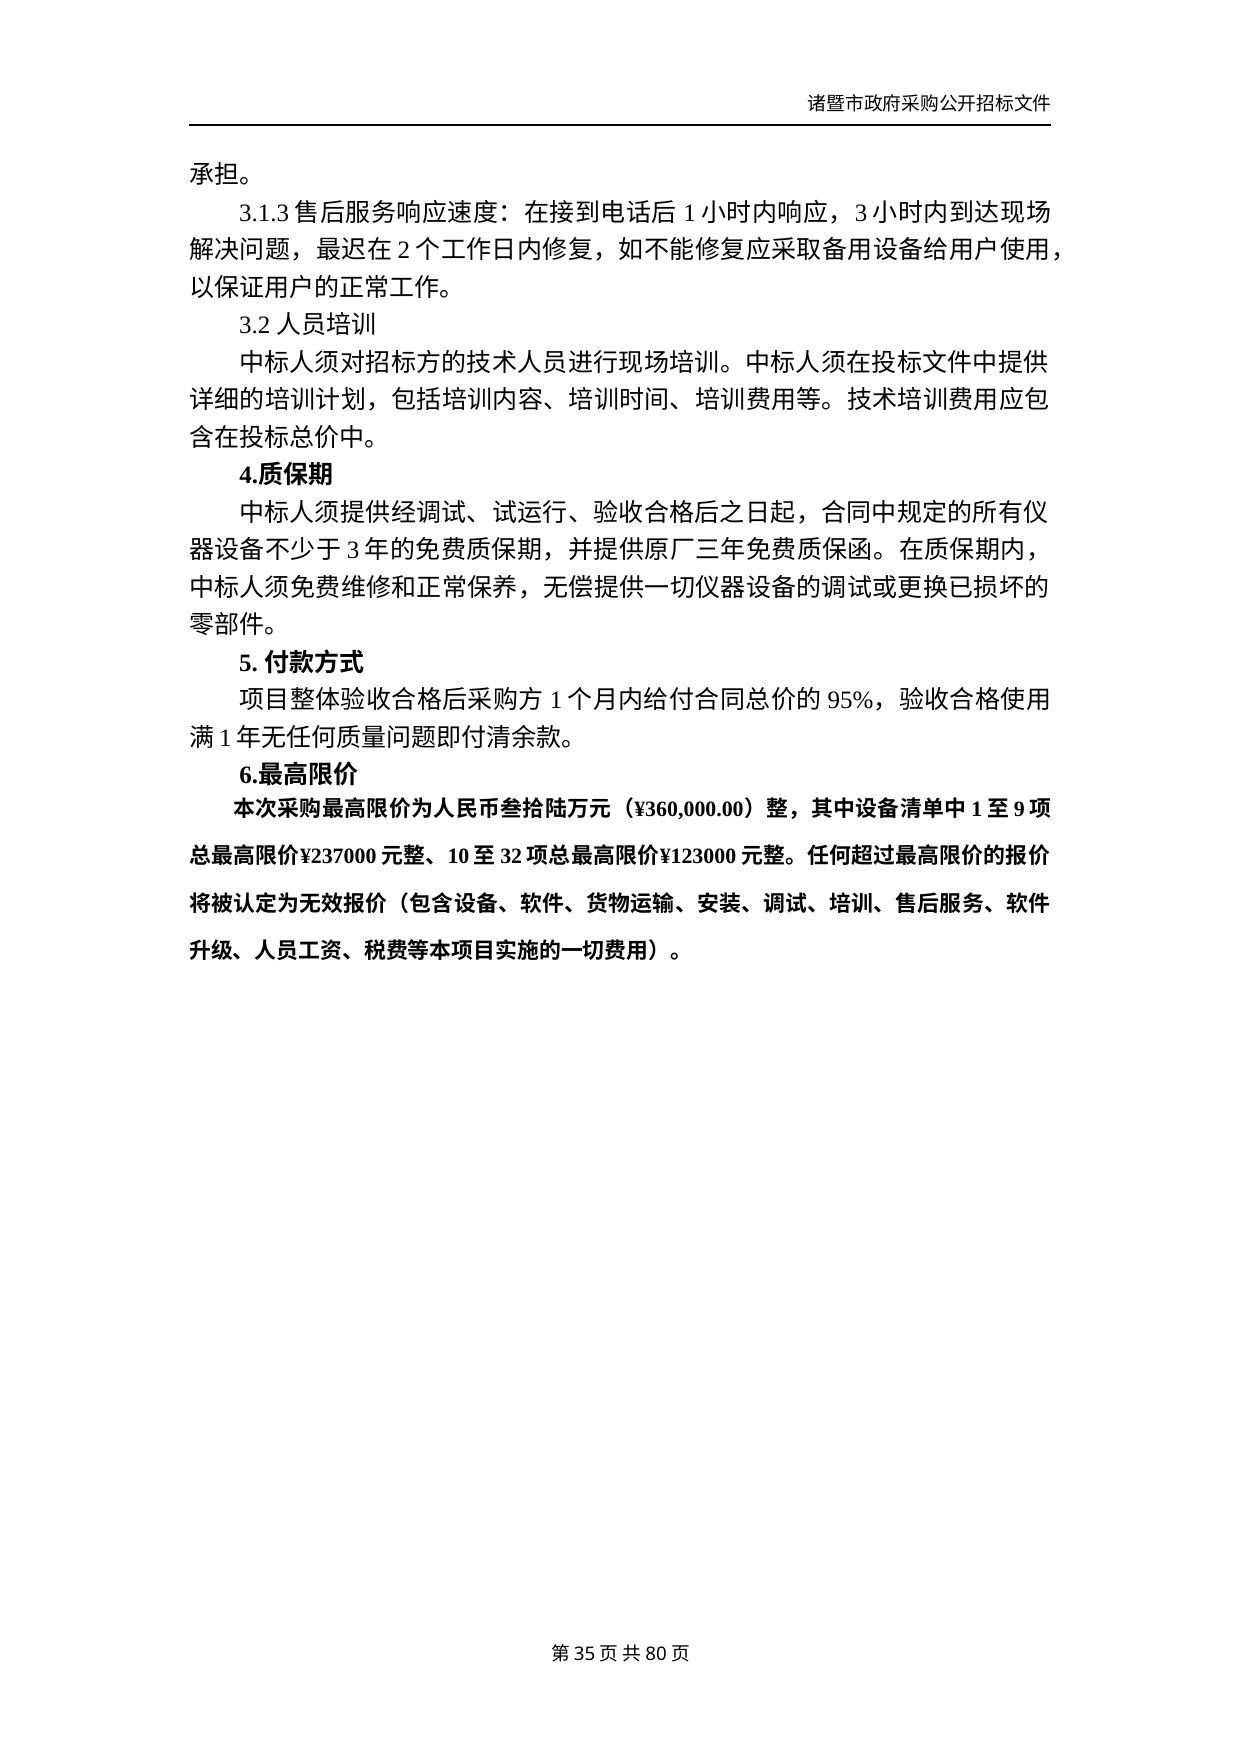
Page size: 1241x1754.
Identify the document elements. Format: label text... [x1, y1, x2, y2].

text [189, 153, 1051, 191]
text 中标人须提供经调试、试运行、验收合格后之日起，合同中规定的所有仪器设备不少于3年的免费质保期，并提供原厂三年免费质保函。在质保期内，中标人须免费维修和正常保养，无偿提供一切仪器设备的调试或更换已损坏的零部件。 [189, 491, 1051, 641]
text 3.1.3售后服务响应速度：在接到电话后1小时内响应，3小时内到达现场解决问题，最迟在2个工作日内修复，如不能修复应采取备用设备给用户使用，以保证用户的正常工作。 [189, 191, 1051, 303]
text 4.质保期 [189, 453, 1051, 491]
text 本次采购最高限价为人民币叁拾陆万元（¥360,000.00）整，其中设备清单中1至9项总最高限价¥237000元整、10至32项总最高限价¥123000元整。任何超过最高限价的报价将被认定为无效报价（包含设备、软件、货物运输、安装、调试、培训、售后服务、软件升级、人员工资、税费等本项目实施的一切费用）。 [189, 791, 1051, 965]
text 中标人须对招标方的技术人员进行现场培训。中标人须在投标文件中提供详细的培训计划，包括培训内容、培训时间、培训费用等。技术培训费用应包含在投标总价中。 [189, 341, 1051, 453]
text 6.最高限价 [189, 753, 1051, 791]
text 3.2 人员培训 [189, 303, 1051, 341]
text 5. 付款方式 [189, 641, 1051, 678]
text 项目整体验收合格后采购方1个月内给付合同总价的95%，验收合格使用满1年无任何质量问题即付清余款。 [189, 678, 1051, 753]
